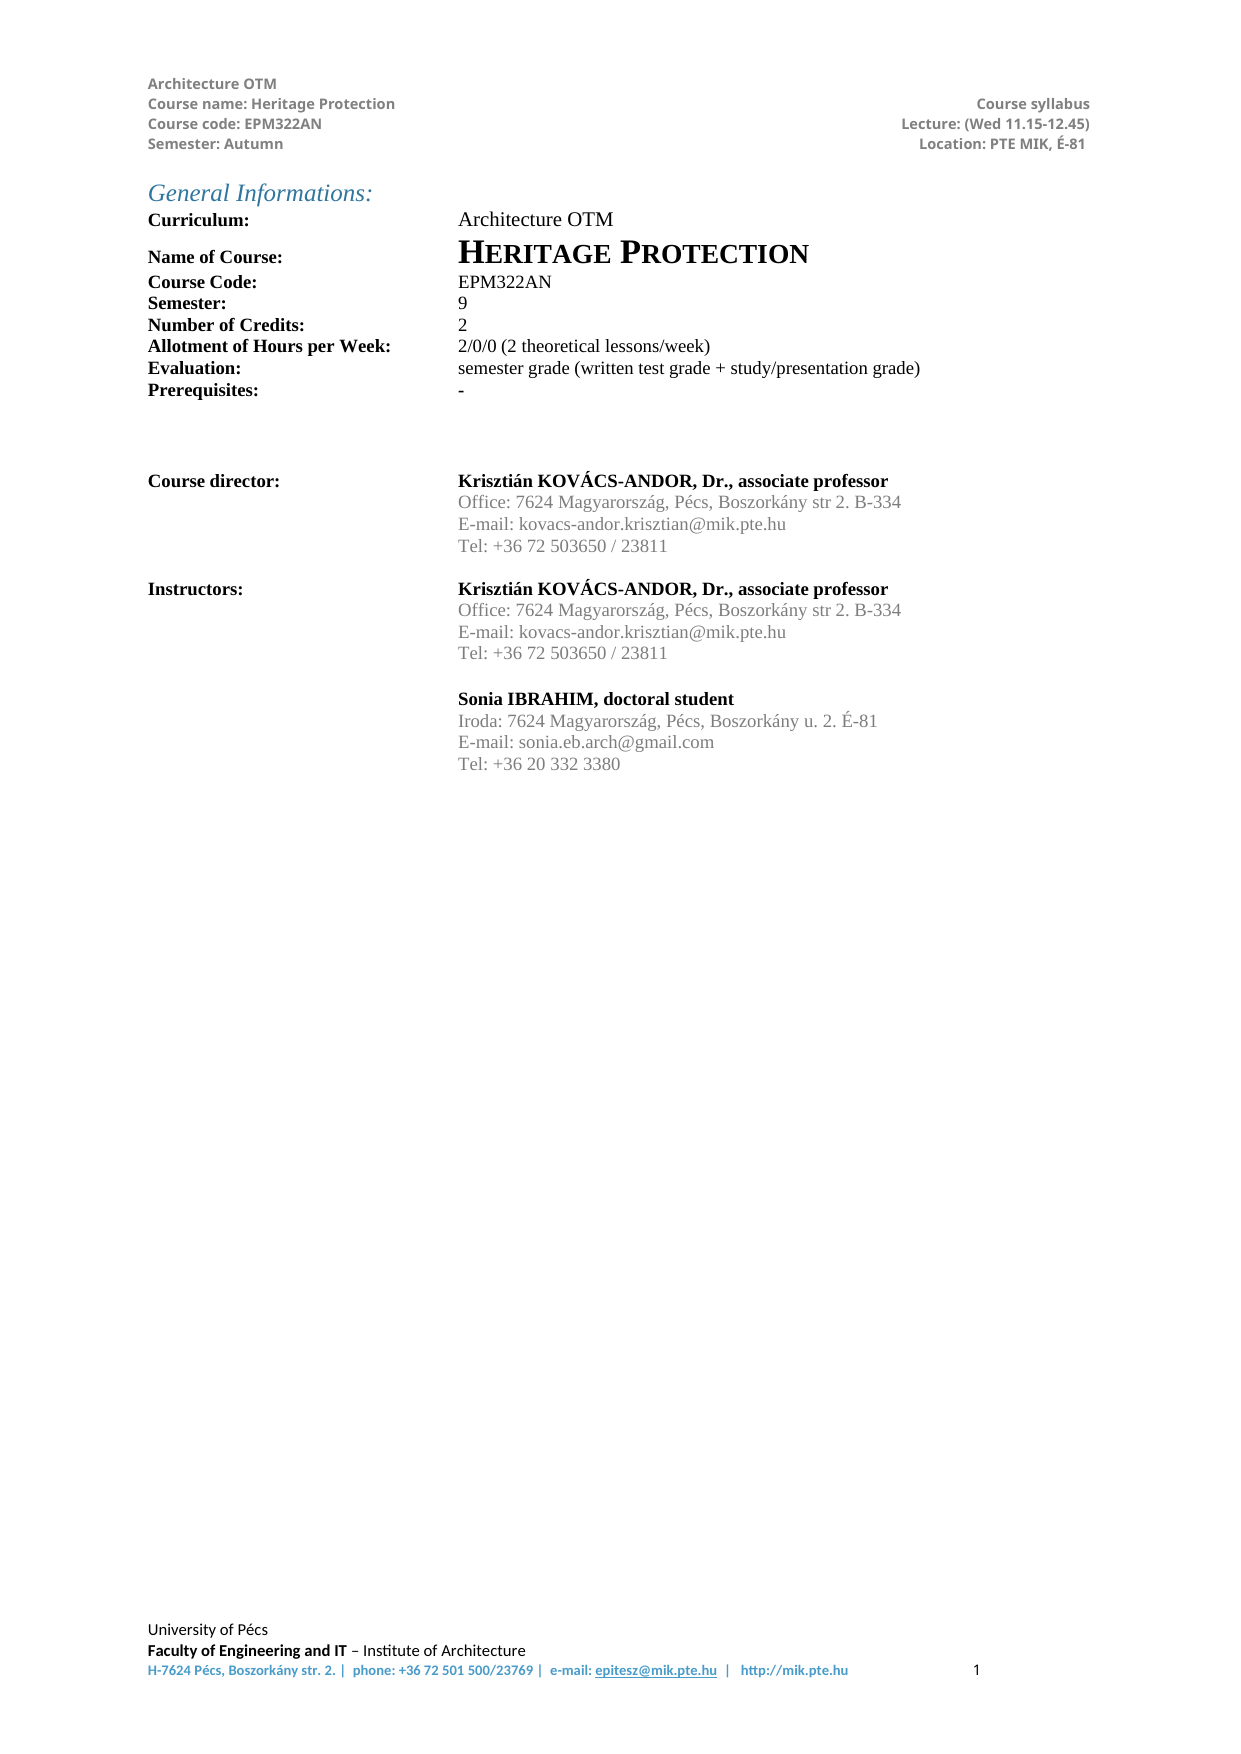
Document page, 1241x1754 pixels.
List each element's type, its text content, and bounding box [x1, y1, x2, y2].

text Office: 7624 Magyarország, Pécs, Boszorkány str 2. B-334 [148, 491, 1092, 513]
text Evaluation: semester grade (written test grade + study/presentation grade) [148, 357, 1092, 378]
subtitle General Informations: [148, 178, 1092, 207]
text Curriculum: Architecture OTM [148, 207, 1092, 231]
text Course director: Krisztián KOVÁCS-ANDOR, Dr., associate professor [148, 470, 1092, 491]
text Number of Credits: 2 [148, 314, 1092, 335]
text Course Code: EPM322AN [148, 271, 1092, 292]
text Name of Course: Heritage Protection [148, 231, 1092, 271]
text Tel: +36 20 332 3380 [148, 753, 1092, 774]
text Instructors: Krisztián KOVÁCS-ANDOR, Dr., associate professor [243, 578, 1092, 599]
text Allotment of Hours per Week: 2/0/0 (2 theoretical lessons/week) [148, 335, 1092, 357]
text Office: 7624 Magyarország, Pécs, Boszorkány str 2. B-334 [148, 599, 1092, 621]
text Tel: +36 72 503650 / 23811 [148, 642, 1092, 664]
text Iroda: 7624 Magyarország, Pécs, Boszorkány u. 2. É-81 [148, 709, 1092, 731]
text E-mail: kovacs-andor.krisztian@mik.pte.hu [148, 621, 1092, 642]
text Sonia IBRAHIM, doctoral student [148, 688, 1092, 709]
text E-mail: sonia.eb.arch@gmail.com [148, 731, 1092, 753]
text E-mail: kovacs-andor.krisztian@mik.pte.hu [148, 513, 1092, 534]
text Tel: +36 72 503650 / 23811 [148, 534, 1092, 556]
text Semester: 9 [148, 292, 1092, 314]
text Prerequisites: - [148, 378, 1092, 400]
